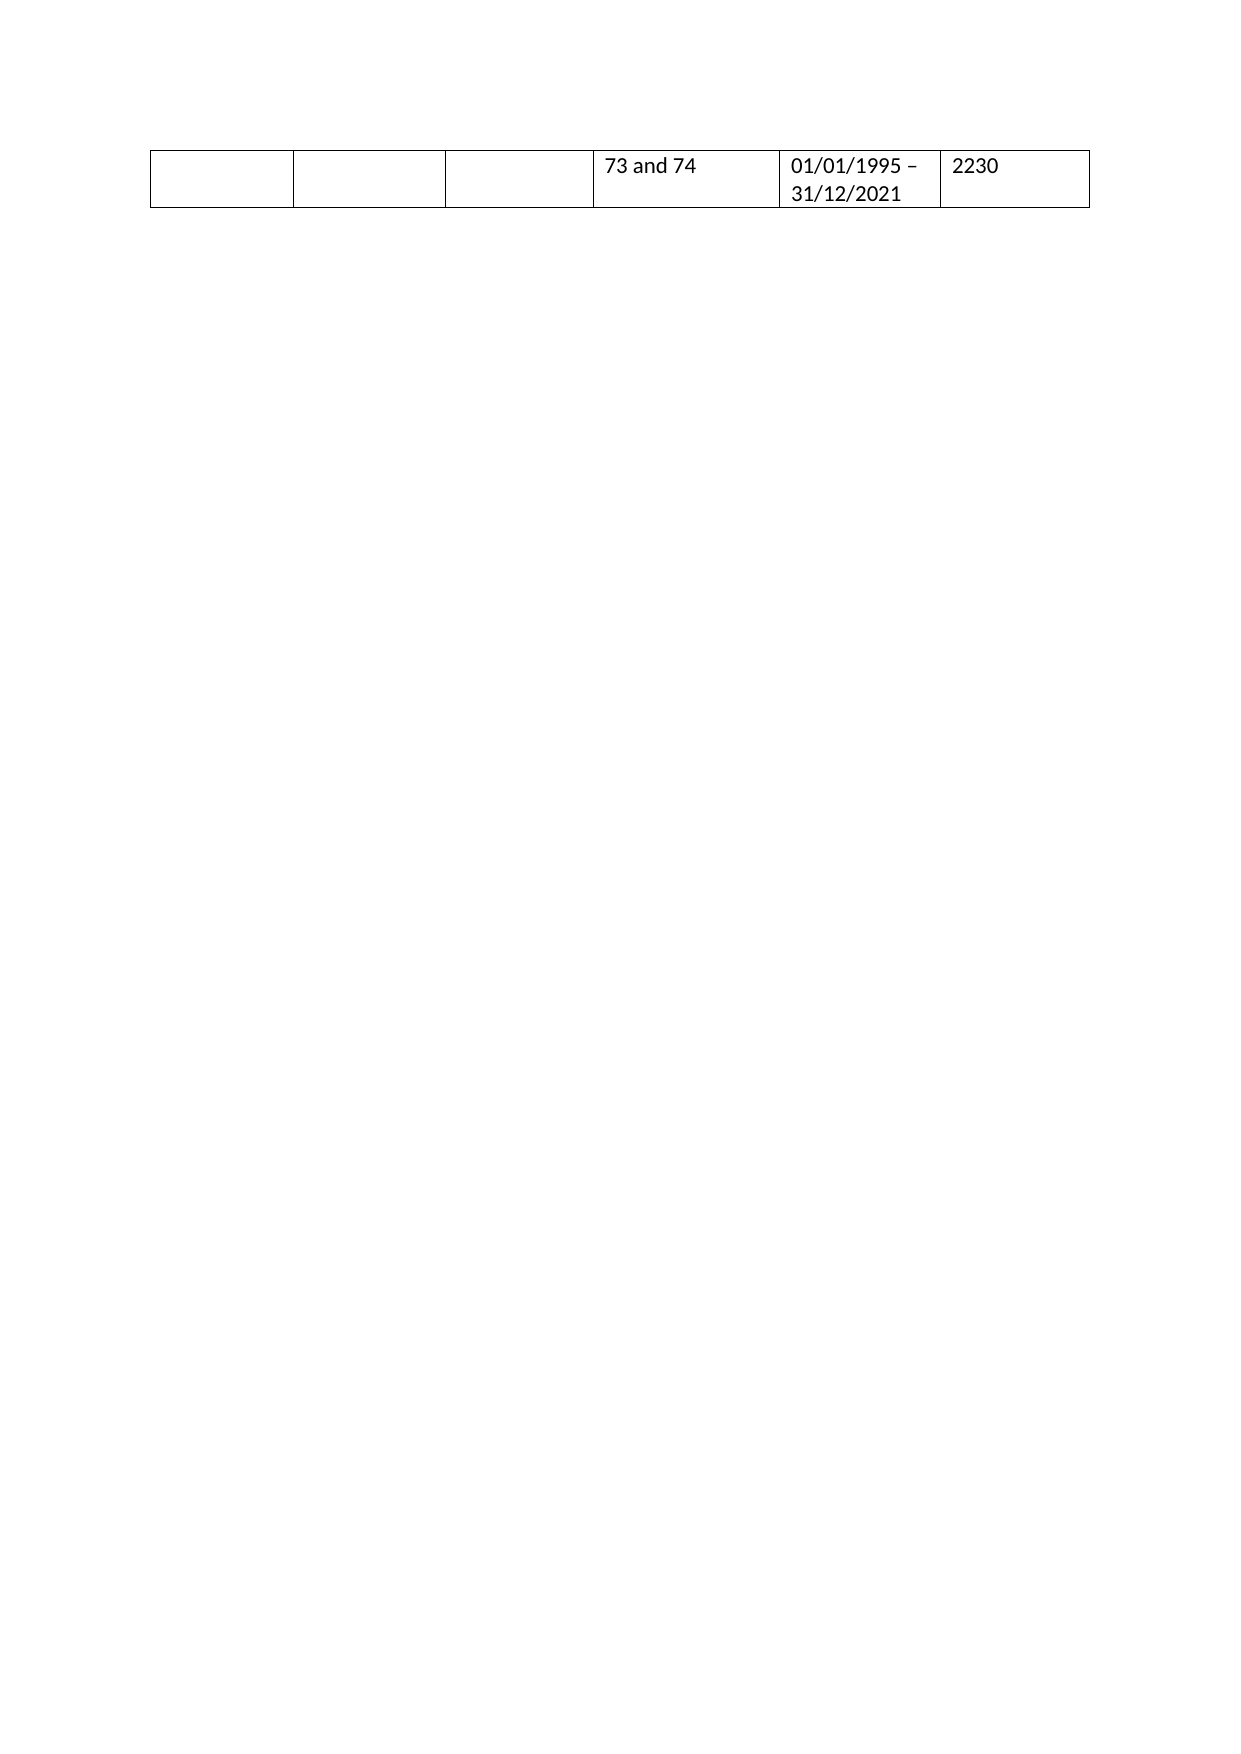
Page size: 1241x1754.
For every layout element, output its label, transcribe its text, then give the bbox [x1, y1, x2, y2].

table_cell 2230 [941, 151, 1089, 207]
table_cell 73 and 74 [594, 151, 779, 207]
table_cell [151, 151, 293, 207]
table_cell [446, 151, 593, 207]
table_cell [294, 151, 445, 207]
table_cell 01/01/1995 – 31/12/2021 [780, 151, 940, 207]
